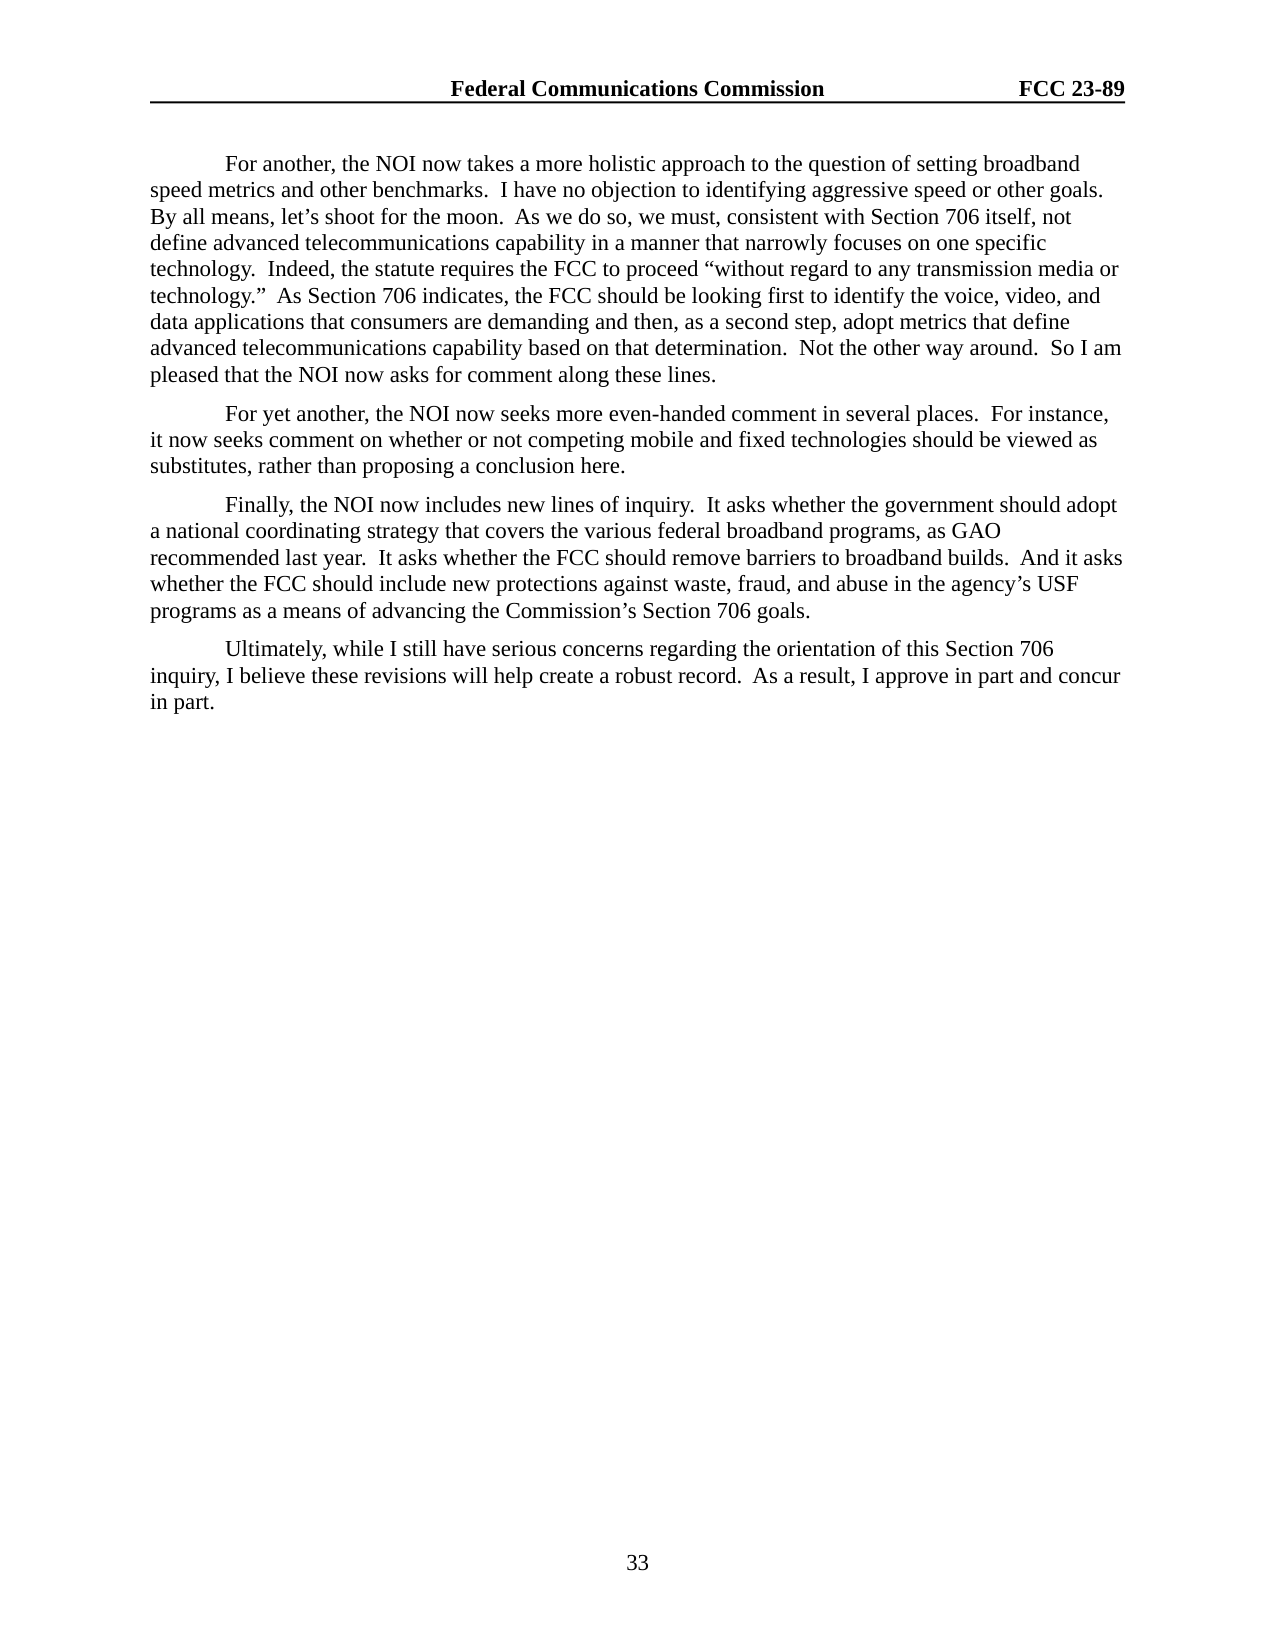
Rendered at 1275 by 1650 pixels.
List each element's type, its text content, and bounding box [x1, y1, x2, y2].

text Finally, the NOI now includes new lines of inquiry. It asks whether the government should adopt a national coordinating strategy that covers the various federal broadband programs, as GAO recommended last year. It asks whether the FCC should remove barriers to broadband builds. And it asks whether the FCC should include new protections against waste, fraud, and abuse in the agency’s USF programs as a means of advancing the Commission’s Section 706 goals. [150, 491, 1125, 623]
text Ultimately, while I still have serious concerns regarding the orientation of this Section 706 inquiry, I believe these revisions will help create a robust record. As a result, I approve in part and concur in part. [150, 636, 1125, 714]
text For yet another, the NOI now seeks more even-handed comment in several places. For instance, it now seeks comment on whether or not competing mobile and fixed technologies should be viewed as substitutes, rather than proposing a conclusion here. [150, 400, 1125, 479]
text For another, the NOI now takes a more holistic approach to the question of setting broadband speed metrics and other benchmarks. I have no objection to identifying aggressive speed or other goals. By all means, let’s shoot for the moon. As we do so, we must, consistent with Section 706 itself, not define advanced telecommunications capability in a manner that narrowly focuses on one specific technology. Indeed, the statute requires the FCC to proceed “without regard to any transmission media or technology.” As Section 706 indicates, the FCC should be looking first to identify the voice, video, and data applications that consumers are demanding and then, as a second step, adopt metrics that define advanced telecommunications capability based on that determination. Not the other way around. So I am pleased that the NOI now asks for comment along these lines. [150, 150, 1125, 387]
